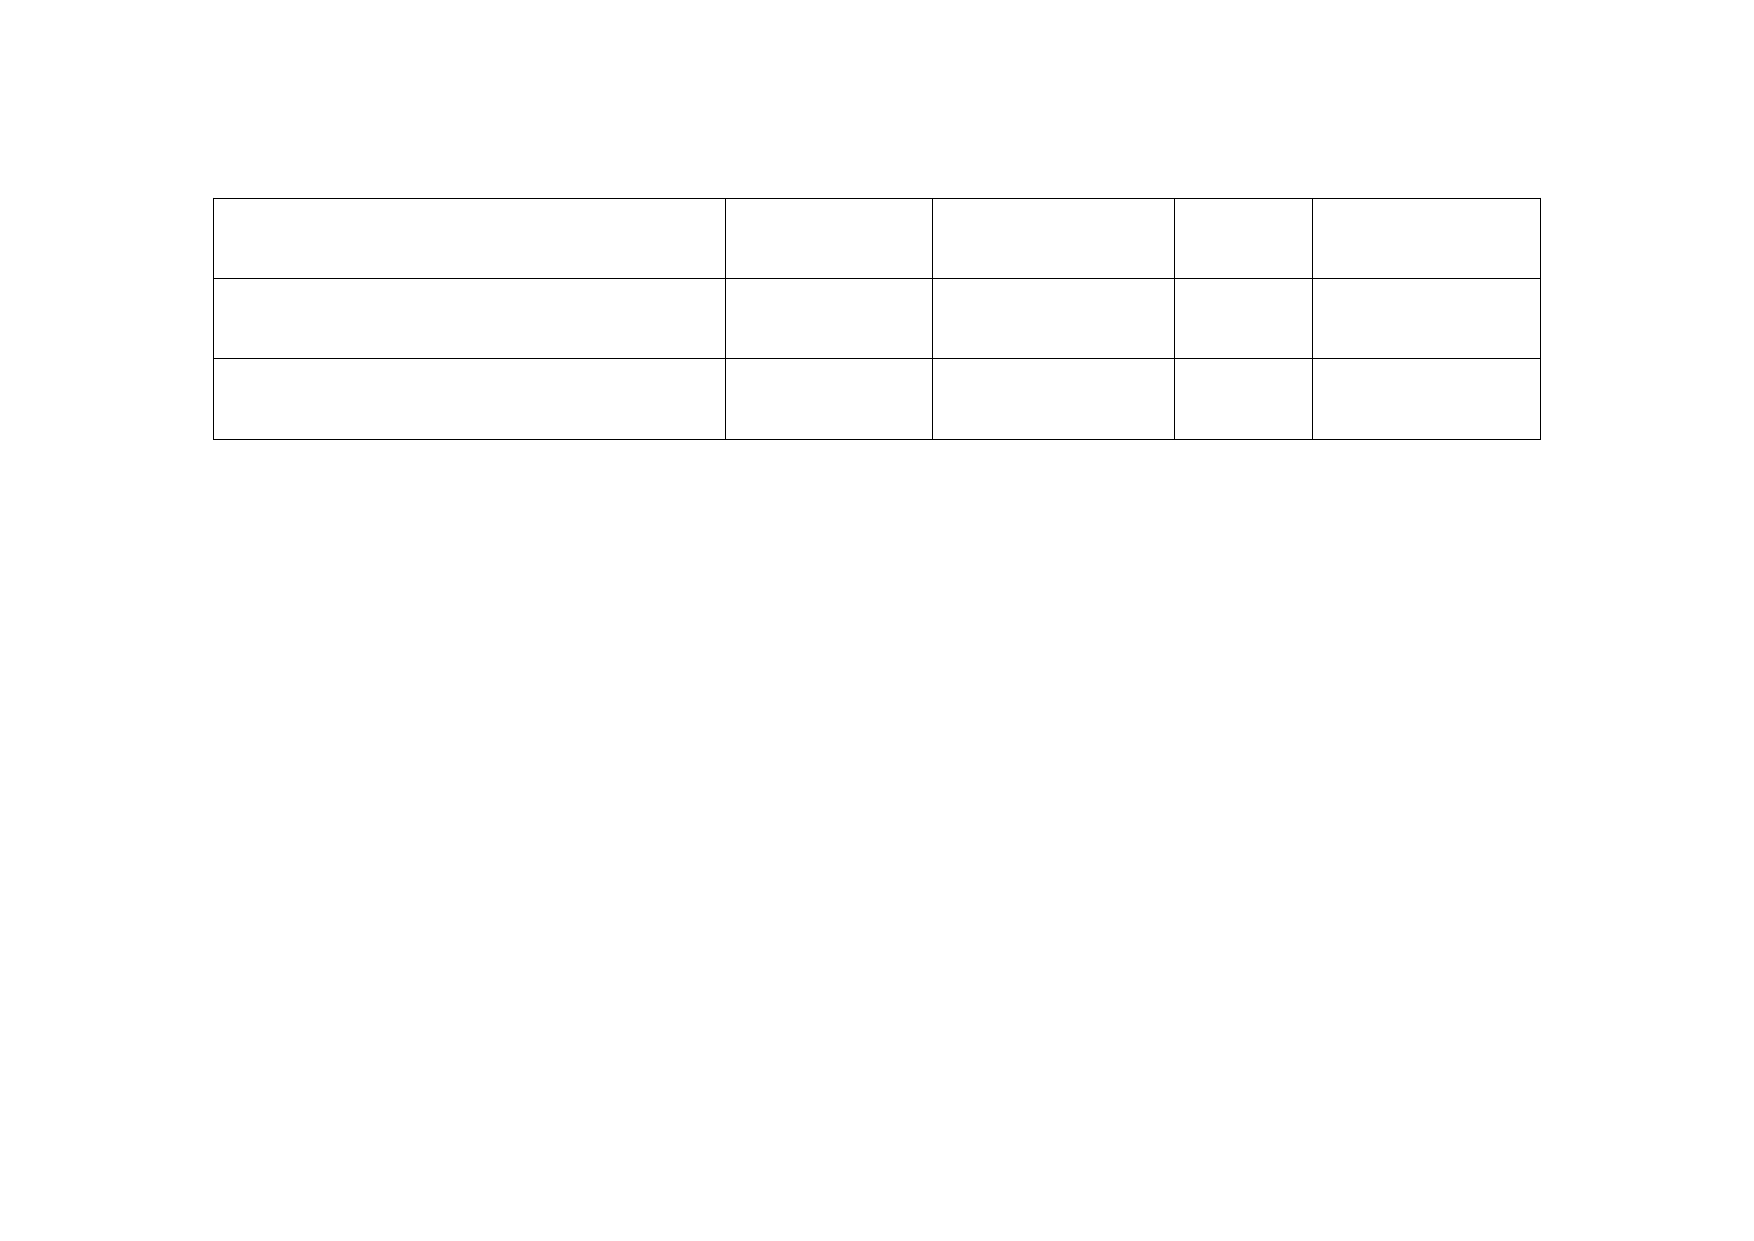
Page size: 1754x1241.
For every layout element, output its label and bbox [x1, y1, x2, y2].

table_cell [214, 199, 725, 278]
table_cell [1175, 199, 1312, 278]
table_cell [1313, 359, 1540, 438]
table_cell [933, 199, 1174, 278]
table_cell [1175, 359, 1312, 438]
table_cell [726, 199, 932, 278]
table_cell [1313, 279, 1540, 358]
table_cell [214, 279, 725, 358]
table_cell [726, 279, 932, 358]
table_cell [726, 359, 932, 438]
table_cell [933, 359, 1174, 438]
table_cell [214, 359, 725, 438]
table_cell [1313, 199, 1540, 278]
table_cell [1175, 279, 1312, 358]
table_cell [933, 279, 1174, 358]
